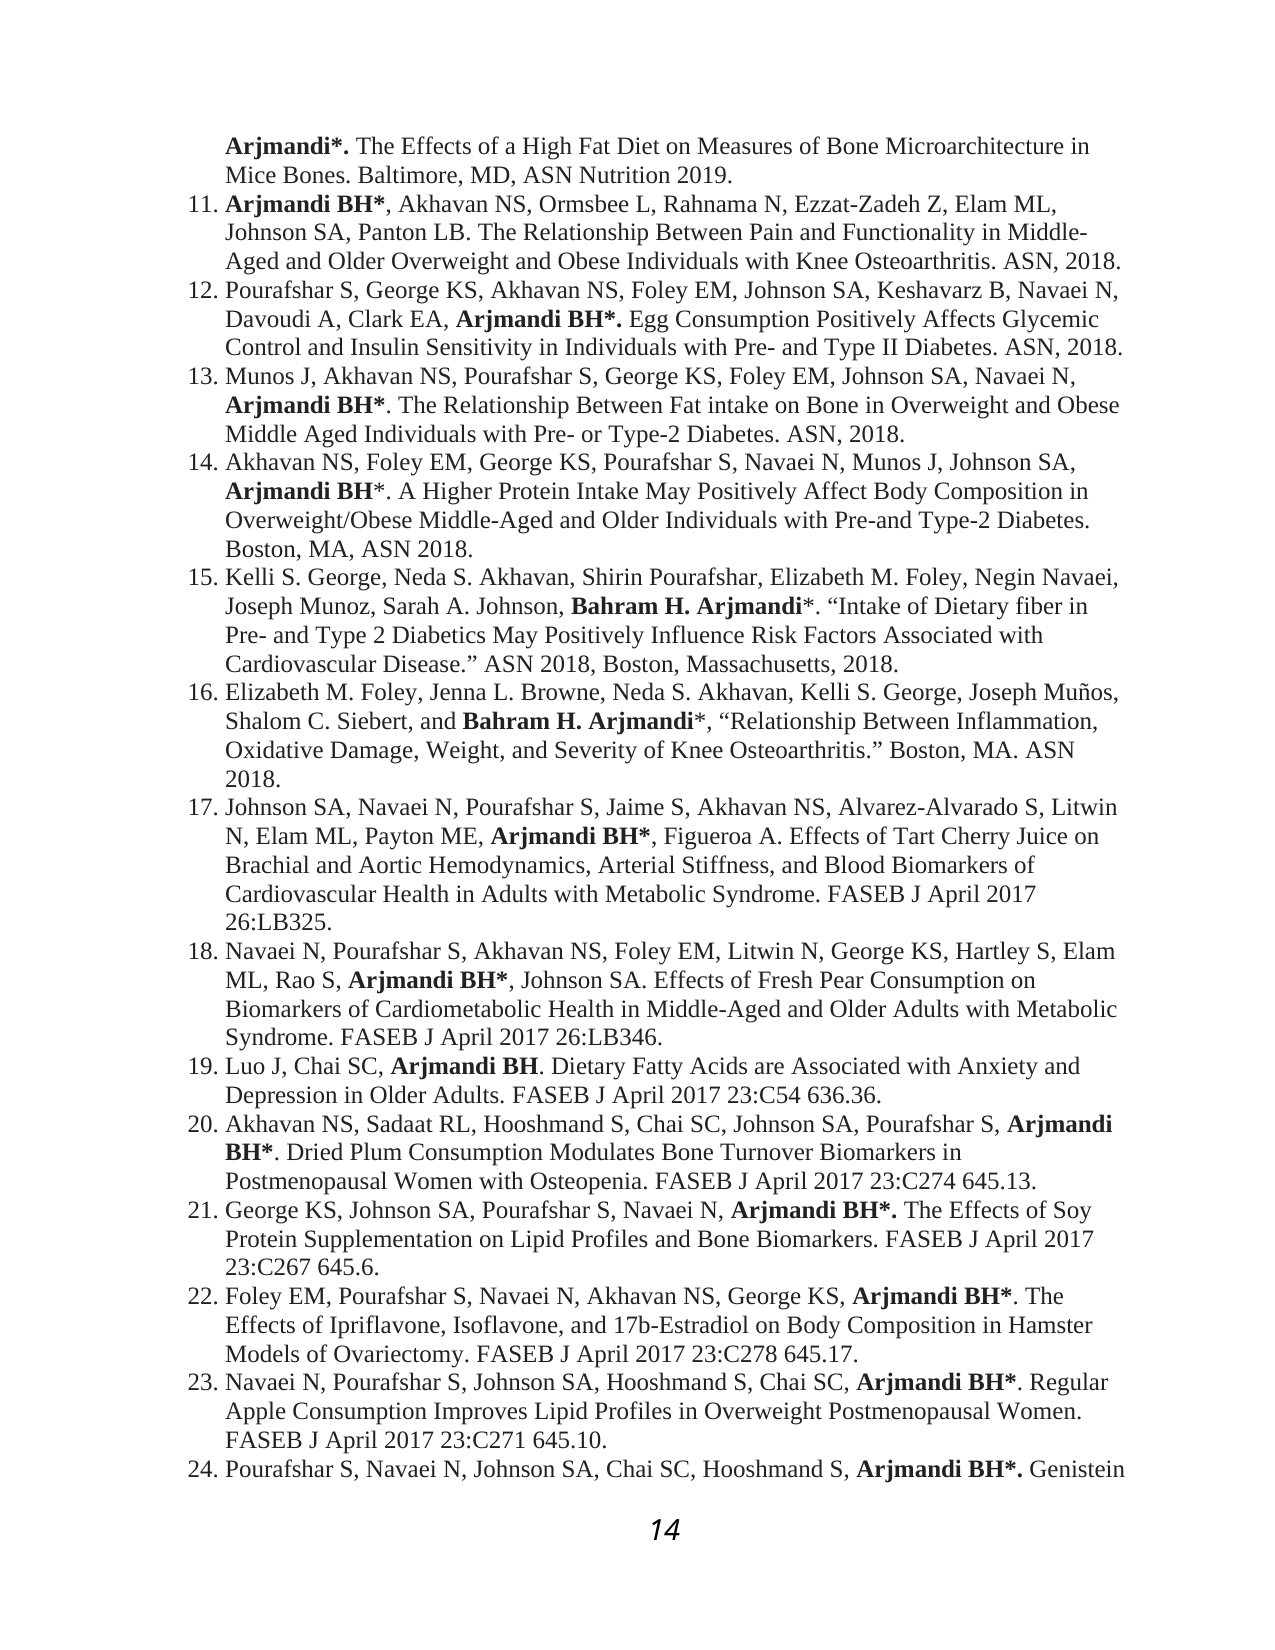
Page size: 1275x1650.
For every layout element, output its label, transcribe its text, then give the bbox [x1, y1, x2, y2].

list Luo J, Chai SC, Arjmandi BH. Dietary Fatty Acids are Associated with Anxiety and Depression in Older Adults. FASEB J April 2017 23:C54 636.36. [882, 1051, 1125, 1109]
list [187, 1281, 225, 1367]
list Johnson SA, Navaei N, Pourafshar S, Jaime S, Akhavan NS, Alvarez-Alvarado S, Litwin N, Elam ML, Payton ME, Arjmandi BH*, Figueroa A. Effects of Tart Cherry Juice on Brachial and Aortic Hemodynamics, Arterial Stiffness, and Blood Biomarkers of Cardiovascular Health in Adults with Metabolic Syndrome. FASEB J April 2017 26:LB325. [187, 792, 1125, 936]
list Munos J, Akhavan NS, Pourafshar S, George KS, Foley EM, Johnson SA, Navaei N, Arjmandi BH*. The Relationship Between Fat intake on Bone in Overweight and Obese Middle Aged Individuals with Pre- or Type-2 Diabetes. ASN, 2018. [905, 361, 1125, 447]
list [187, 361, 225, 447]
list Foley EM, Pourafshar S, Navaei N, Akhavan NS, George KS, Arjmandi BH*. The Effects of Ipriflavone, Isoflavone, and 17b-Estradiol on Body Composition in Hamster Models of Ovariectomy. FASEB J April 2017 23:C278 645.17. [859, 1281, 1125, 1367]
list Navaei N, Pourafshar S, Johnson SA, Hooshmand S, Chai SC, Arjmandi BH*. Regular Apple Consumption Improves Lipid Profiles in Overweight Postmenopausal Women. FASEB J April 2017 23:C271 645.10. [187, 1367, 1125, 1454]
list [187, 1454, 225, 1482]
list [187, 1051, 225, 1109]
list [178, 131, 1125, 189]
list Navaei N, Pourafshar S, Akhavan NS, Foley EM, Litwin N, George KS, Hartley S, Elam ML, Rao S, Arjmandi BH*, Johnson SA. Effects of Fresh Pear Consumption on Biomarkers of Cardiometabolic Health in Middle-Aged and Older Adults with Metabolic Syndrome. FASEB J April 2017 26:LB346. [187, 936, 1125, 1051]
list Akhavan NS, Foley EM, George KS, Pourafshar S, Navaei N, Munos J, Johnson SA, Arjmandi BH*. A Higher Protein Intake May Positively Affect Body Composition in Overweight/Obese Middle-Aged and Older Individuals with Pre-and Type-2 Diabetes. Boston, MA, ASN 2018. [187, 447, 1125, 562]
list George KS, Johnson SA, Pourafshar S, Navaei N, Arjmandi BH*. The Effects of Soy Protein Supplementation on Lipid Profiles and Bone Biomarkers. FASEB J April 2017 23:C267 645.6. [187, 1195, 1125, 1281]
list Elizabeth M. Foley, Jenna L. Browne, Neda S. Akhavan, Kelli S. George, Joseph Muños, Shalom C. Siebert, and Bahram H. Arjmandi*, “Relationship Between Inflammation, Oxidative Damage, Weight, and Severity of Knee Osteoarthritis.” Boston, MA. ASN 2018. [187, 677, 1125, 792]
list Kelli S. George, Neda S. Akhavan, Shirin Pourafshar, Elizabeth M. Foley, Negin Navaei, Joseph Munoz, Sarah A. Johnson, Bahram H. Arjmandi*. “Intake of Dietary fiber in Pre- and Type 2 Diabetics May Positively Influence Risk Factors Associated with Cardiovascular Disease.” ASN 2018, Boston, Massachusetts, 2018. [187, 562, 1125, 677]
list Pourafshar S, George KS, Akhavan NS, Foley EM, Johnson SA, Keshavarz B, Navaei N, Davoudi A, Clark EA, Arjmandi BH*. Egg Consumption Positively Affects Glycemic Control and Insulin Sensitivity in Individuals with Pre- and Type II Diabetes. ASN, 2018. [187, 275, 1125, 361]
list Arjmandi BH*, Akhavan NS, Ormsbee L, Rahnama N, Ezzat-Zadeh Z, Elam ML, Johnson SA, Panton LB. The Relationship Between Pain and Functionality in Middle-Aged and Older Overweight and Obese Individuals with Knee Osteoarthritis. ASN, 2018. [187, 189, 1125, 275]
list Akhavan NS, Sadaat RL, Hooshmand S, Chai SC, Johnson SA, Pourafshar S, Arjmandi BH*. Dried Plum Consumption Modulates Bone Turnover Biomarkers in Postmenopausal Women with Osteopenia. FASEB J April 2017 23:C274 645.13. [187, 1109, 1125, 1195]
